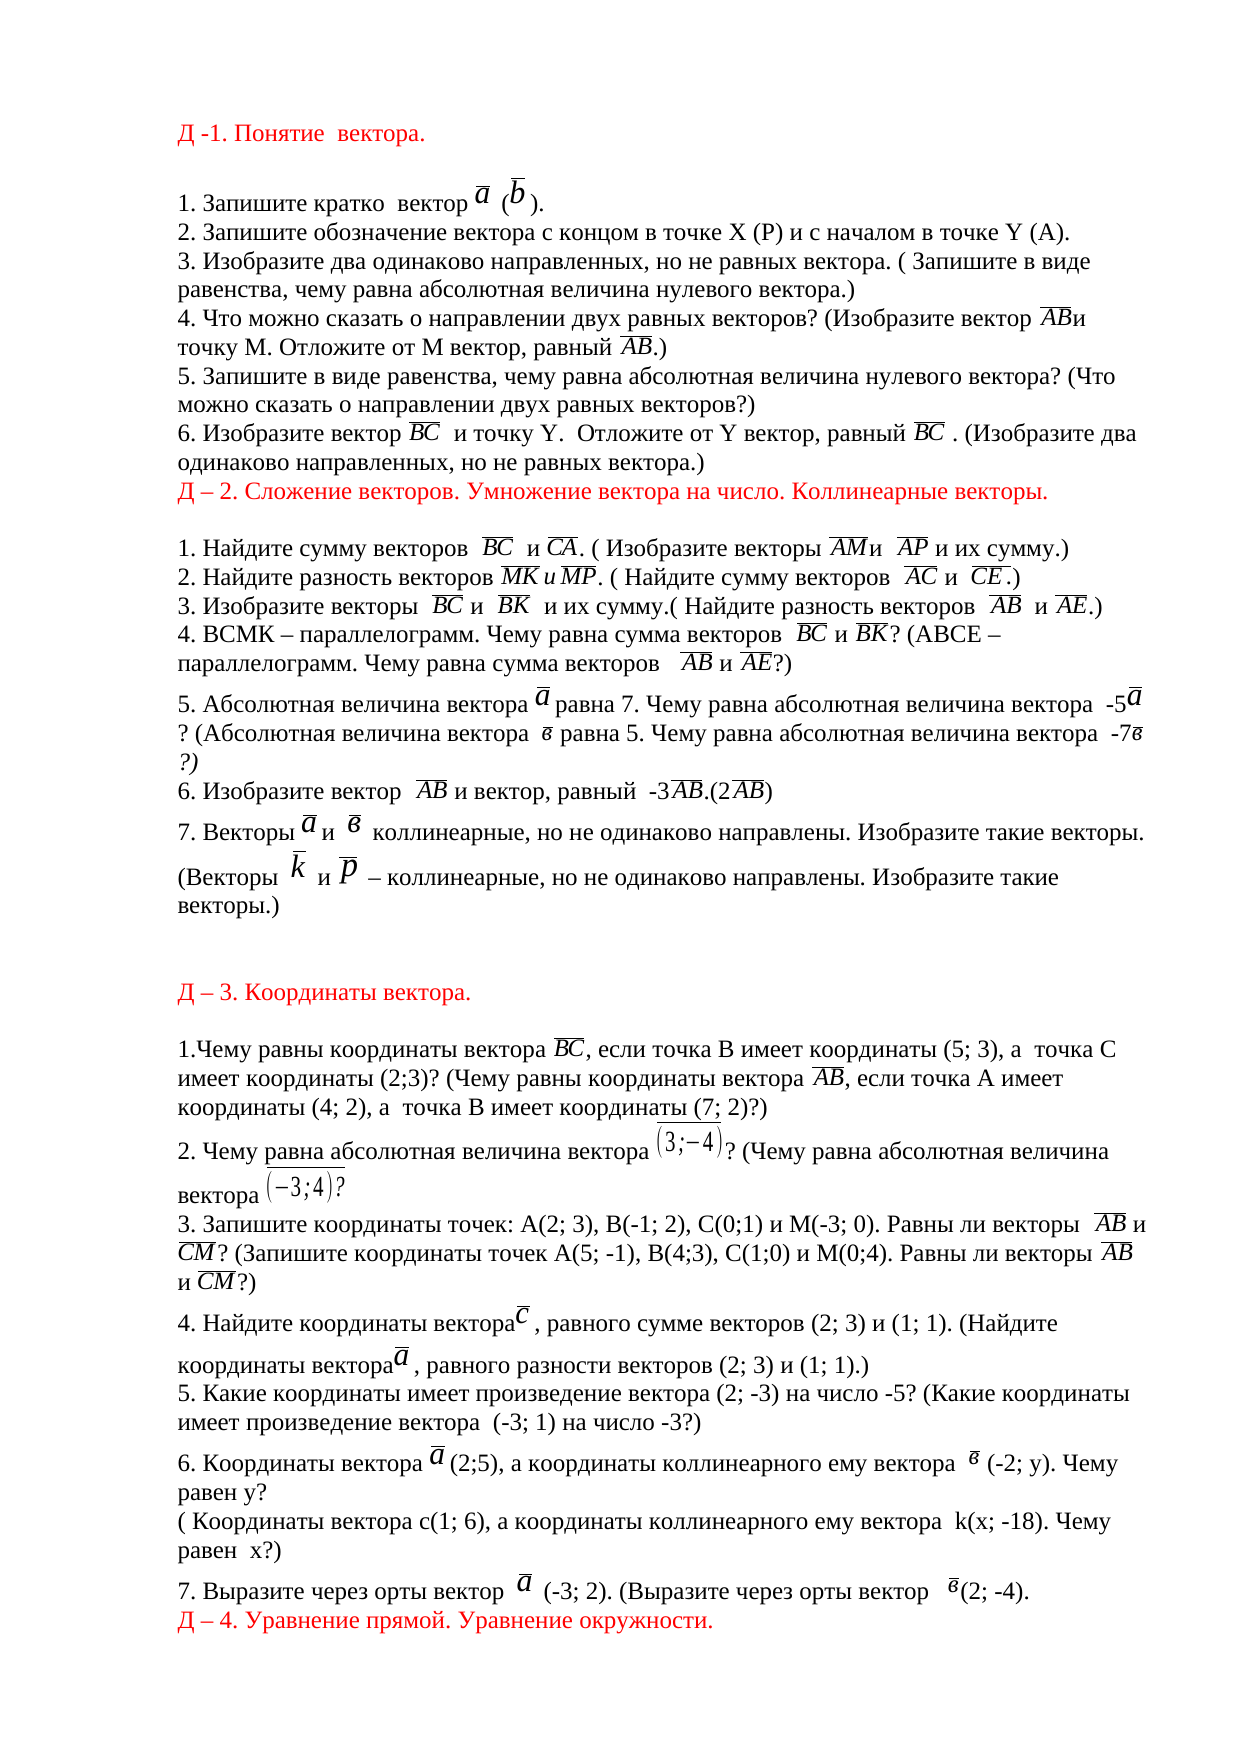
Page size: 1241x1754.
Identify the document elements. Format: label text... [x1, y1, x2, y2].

text Д -1. Понятие вектора. [177, 118, 1152, 147]
text 2. Чему равна абсолютная величина вектора ? (Чему равна абсолютная величина вектора [177, 1120, 1152, 1209]
text 4. Что можно сказать о направлении двух равных векторов? (Изобразите вектор и точку М. Отложите от М вектор, равный .) [177, 303, 1152, 361]
text 3. Запишите координаты точек: А(2; 3), В(-1; 2), С(0;1) и М(-3; 0). Равны ли векторы и ? (Запишите координаты точек А(5; -1), В(4;3), С(1;0) и М(0;4). Равны ли векторы и ?) [177, 1209, 1152, 1296]
text 7. Векторы и коллинеарные, но не одинаково направлены. Изобразите такие векторы. (Векторы и – коллинеарные, но не одинаково направлены. Изобразите такие векторы.) [177, 804, 1152, 919]
text 1.Чему равны координаты вектора , если точка В имеет координаты (5; 3), а точка С имеет координаты (2;3)? (Чему равны координаты вектора , если точка А имеет координаты (4; 2), а точка В имеет координаты (7; 2)?) [177, 1034, 1152, 1120]
text 4. Найдите координаты вектора, равного сумме векторов (2; 3) и (1; 1). (Найдите координаты вектора, равного разности векторов (2; 3) и (1; 1).) [177, 1296, 1152, 1378]
text 2. Запишите обозначение вектора с концом в точке Х (Р) и с началом в точке Y (A). [177, 217, 1152, 246]
text 1. Запишите кратко вектор (). [177, 176, 1152, 217]
text 6. Координаты вектора (2;5), а координаты коллинеарного ему вектора (-2; y). Чему равен y? [177, 1436, 1152, 1506]
text Д – 4. Уравнение прямой. Уравнение окружности. [177, 1605, 1152, 1634]
text Д – 2. Сложение векторов. Умножение вектора на число. Коллинеарные векторы. [177, 476, 1152, 504]
text 3. Изобразите векторы и и их сумму.( Найдите разность векторов и .) [177, 591, 1152, 619]
text 7. Выразите через орты вектор (-3; 2). (Выразите через орты вектор (2; -4). [177, 1563, 1152, 1605]
text 5. Какие координаты имеет произведение вектора (2; -3) на число -5? (Какие координаты имеет произведение вектора (-3; 1) на число -3?) [177, 1378, 1152, 1436]
text 4. ВСМК – параллелограмм. Чему равна сумма векторов и ? (АВСЕ – параллелограмм. Чему равна сумма векторов и ?) [177, 619, 1152, 677]
text 5. Абсолютная величина вектора равна 7. Чему равна абсолютная величина вектора -5? (Абсолютная величина вектора равна 5. Чему равна абсолютная величина вектора -7?) [177, 677, 1152, 776]
text 5. Запишите в виде равенства, чему равна абсолютная величина нулевого вектора? (Что можно сказать о направлении двух равных векторов?) [177, 361, 1152, 418]
text 1. Найдите сумму векторов и . ( Изобразите векторы и и их сумму.) [177, 533, 1152, 562]
text ( Координаты вектора с(1; 6), а координаты коллинеарного ему вектора k(x; -18). Чему равен x?) [177, 1506, 1152, 1563]
text Д – 3. Координаты вектора. [177, 977, 1152, 1005]
text 6. Изобразите вектор и точку Y. Отложите от Y вектор, равный . (Изобразите два одинаково направленных, но не равных вектора.) [177, 418, 1152, 476]
text 2. Найдите разность векторов . ( Найдите сумму векторов и ) [177, 562, 1152, 591]
text 6. Изобразите вектор и вектор, равный -3.(2) [177, 776, 1152, 804]
text 3. Изобразите два одинаково направленных, но не равных вектора. ( Запишите в виде равенства, чему равна абсолютная величина нулевого вектора.) [177, 246, 1152, 303]
